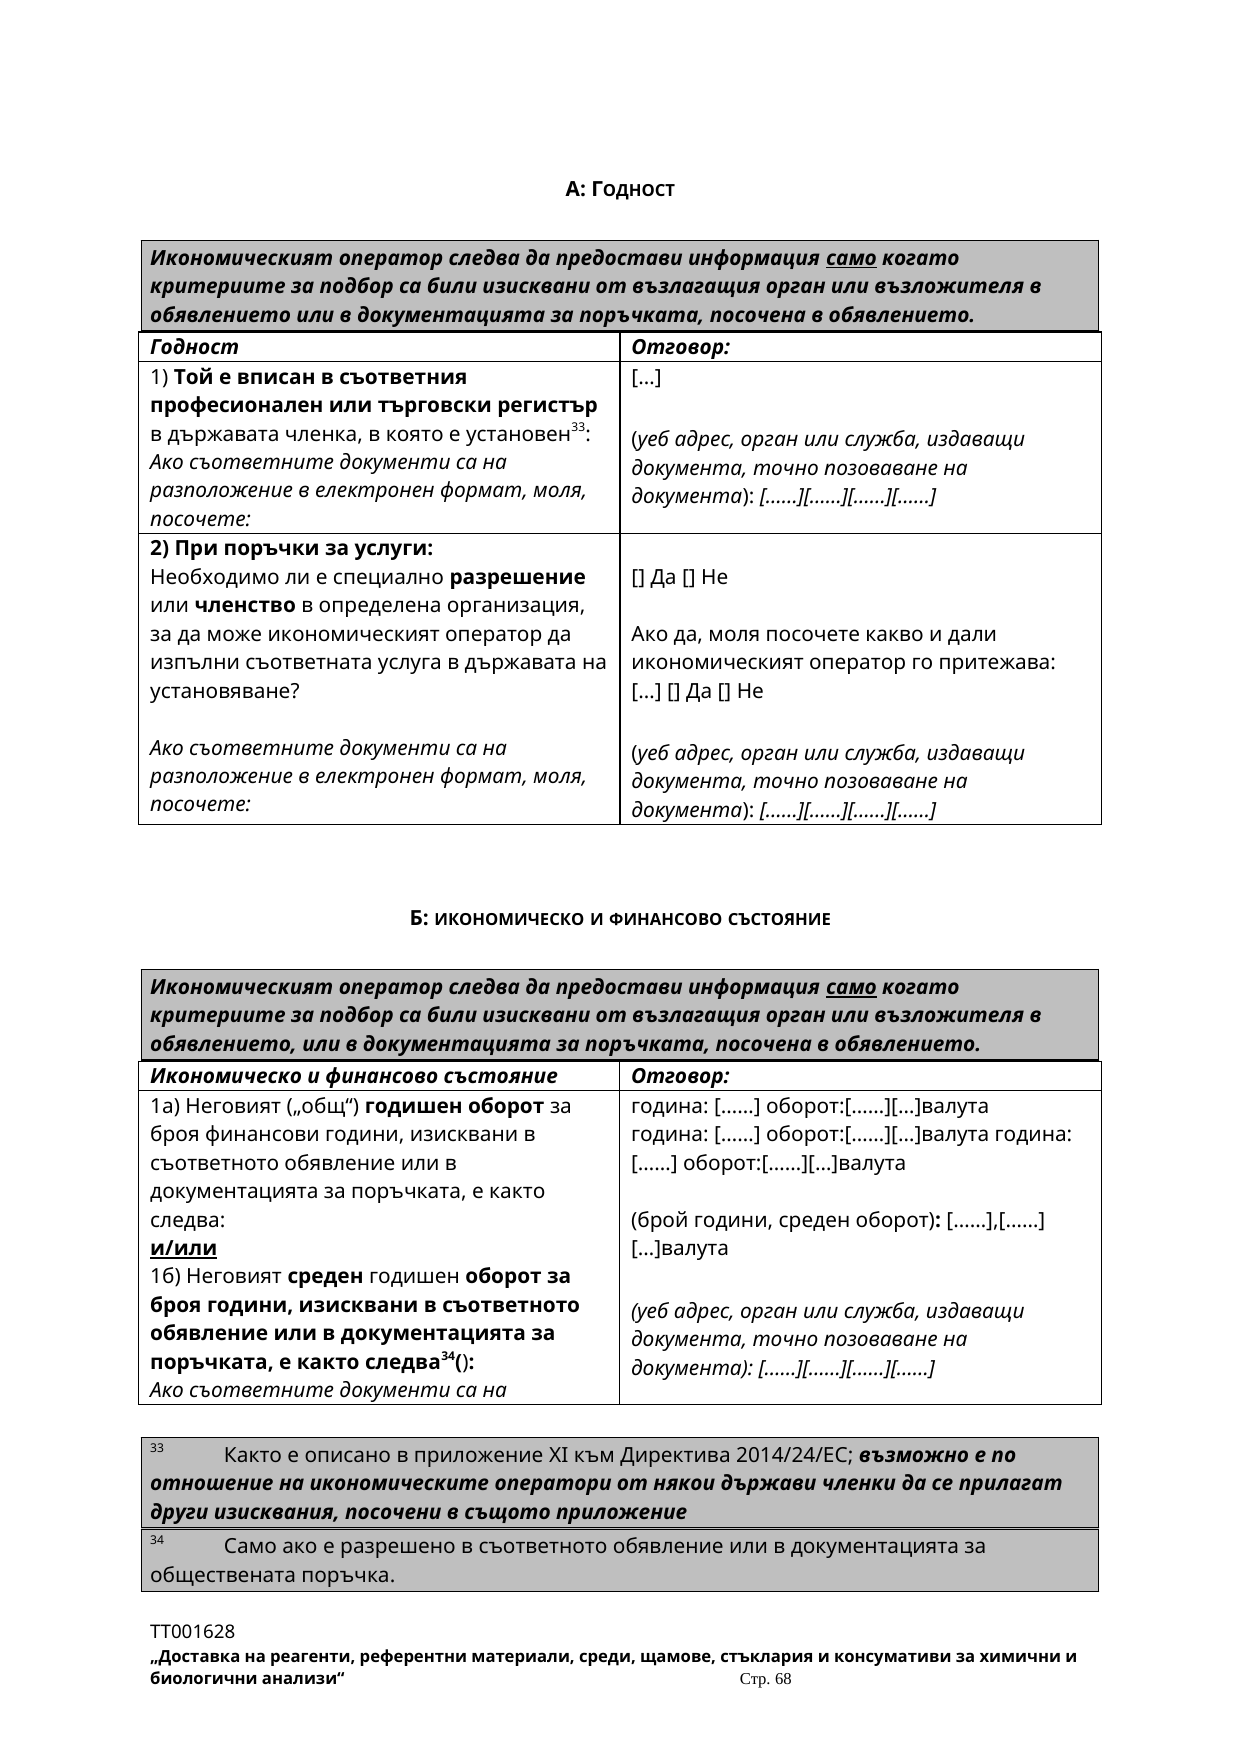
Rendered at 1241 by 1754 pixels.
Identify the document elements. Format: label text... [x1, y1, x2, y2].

text Икономическият оператор следва да предостави информация само когато критериите за подбор са били изисквани от възлагащия орган или възложителя в обявлението, или в документацията за поръчката, посочена в обявлението. [142, 970, 1098, 1059]
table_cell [620, 1091, 1101, 1404]
table_cell 2) При поръчки за услуги: Необходимо ли е специално разрешение или членство в определена организация, за да може икономическият оператор да изпълни съответната услуга в държавата на установяване? Ако съответните документи са на разположение в електронен формат, моля, посочете: [139, 534, 619, 823]
table_cell […] (уеб адрес, орган или служба, издаващи документа, точно позоваване на документа): [……][……][……][……] [621, 362, 1101, 532]
title Б: икономическо и финансово състояние [150, 903, 1090, 931]
table_header Икономическо и финансово състояние [139, 1062, 619, 1090]
table_cell 1) Той е вписан в съответния професионален или търговски регистър в държавата членка, в която е установен: Ако съответните документи са на разположение в електронен формат, моля, посочете: [139, 362, 619, 532]
table_header Годност [139, 333, 619, 361]
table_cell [139, 1091, 619, 1404]
table_header Отговор: [620, 1062, 1101, 1090]
text Икономическият оператор следва да предостави информация само когато критериите за подбор са били изисквани от възлагащия орган или възложителя в обявлението или в документацията за поръчката, посочена в обявлението. [142, 241, 1098, 330]
table_cell [] Да [] Не Ако да, моля посочете какво и дали икономическият оператор го притежава: […] [] Да [] Не (уеб адрес, орган или служба, издаващи документа, точно позоваване на документа): [……][……][……][……] [621, 534, 1101, 823]
title А: Годност [150, 174, 1090, 202]
table_header Отговор: [621, 333, 1101, 361]
